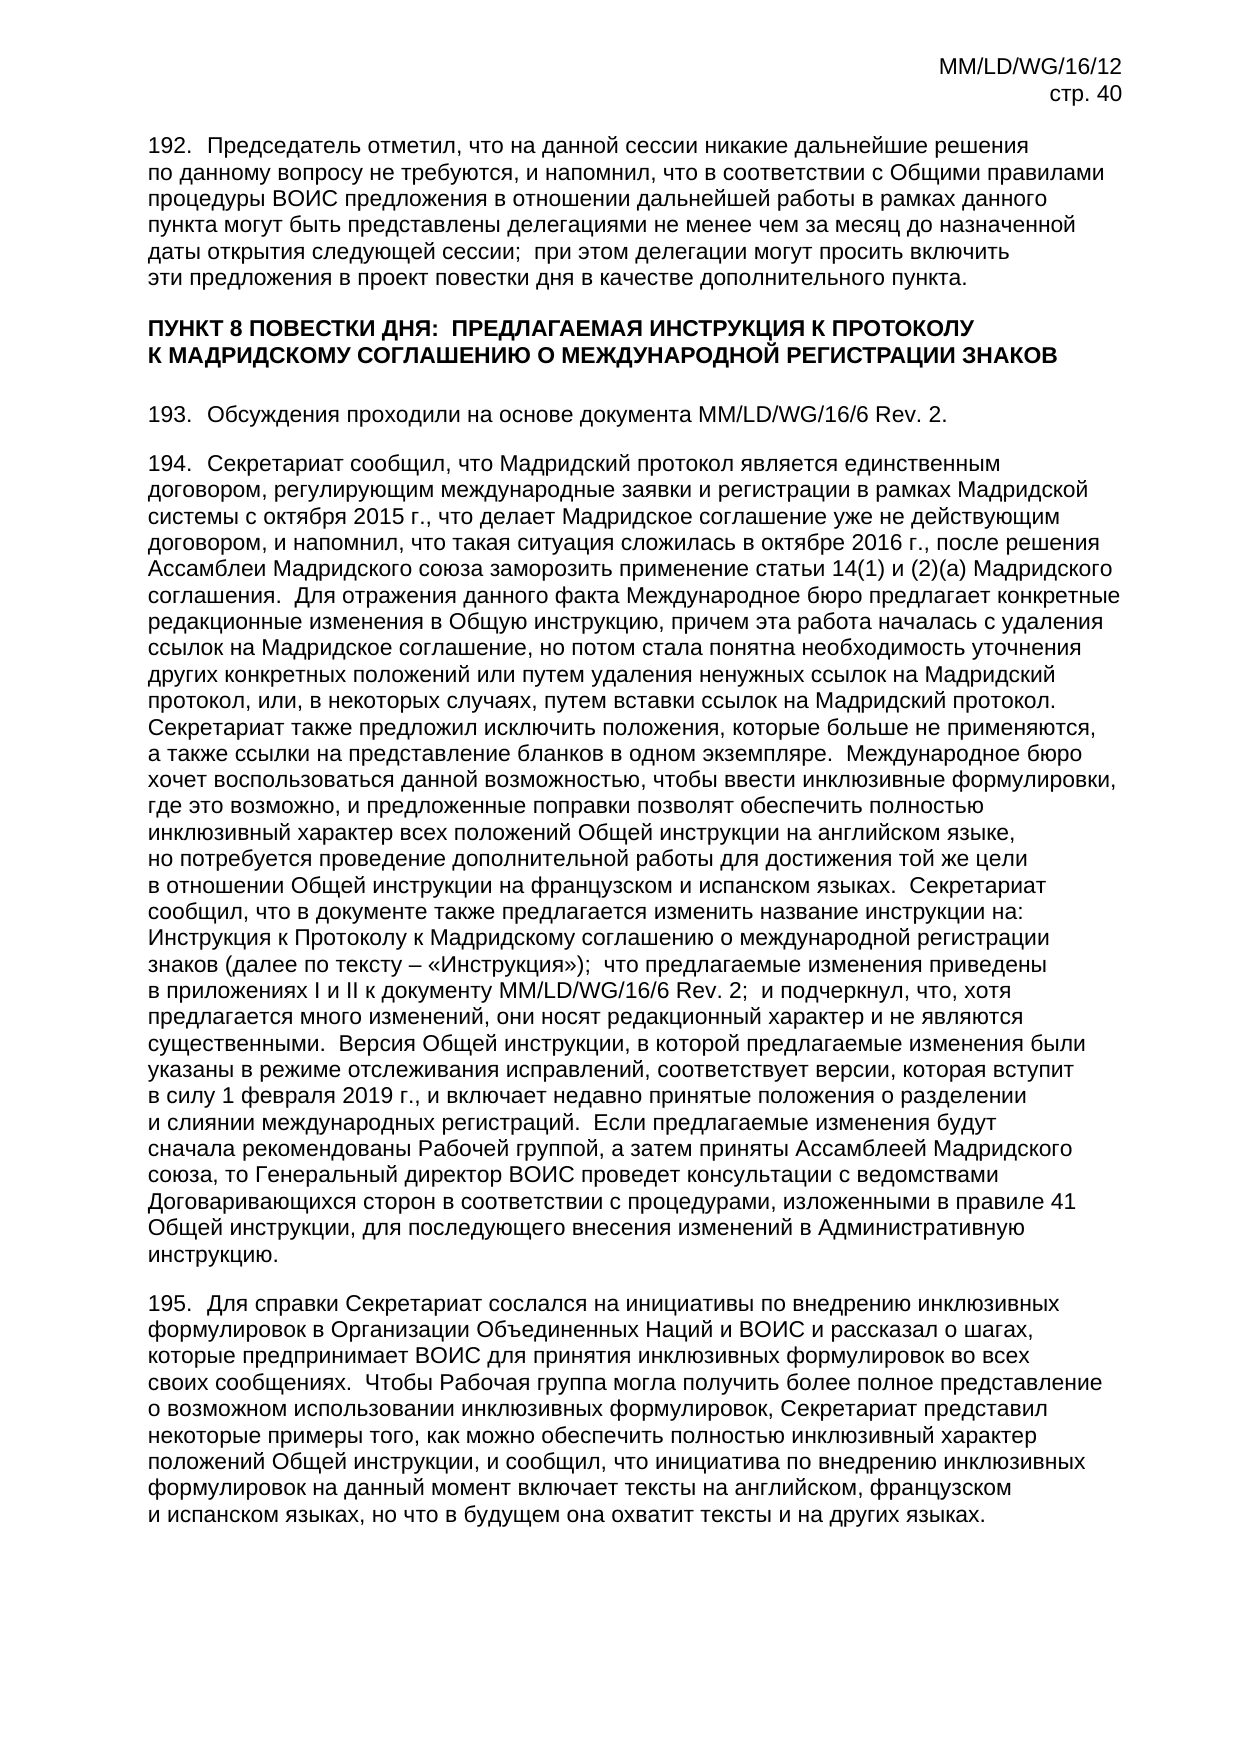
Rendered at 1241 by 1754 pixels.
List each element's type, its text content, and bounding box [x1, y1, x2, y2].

text Секретариат сообщил, что Мадридский протокол является единственным договором, регулирующим международные заявки и регистрации в рамках Мадридской системы с октября 2015 г., что делает Мадридское соглашение уже не действующим договором, и напомнил, что такая ситуация сложилась в октябре 2016 г., после решения Ассамблеи Мадридского союза заморозить применение статьи 14(1) и (2)(а) Мадридского соглашения. Для отражения данного факта Международное бюро предлагает конкретные редакционные изменения в Общую инструкцию, причем эта работа началась с удаления ссылок на Мадридское соглашение, но потом стала понятна необходимость уточнения других конкретных положений или путем удаления ненужных ссылок на Мадридский протокол, или, в некоторых случаях, путем вставки ссылок на Мадридский протокол. Секретариат также предложил исключить положения, которые больше не применяются, а также ссылки на представление бланков в одном экземпляре. Международное бюро хочет воспользоваться данной возможностью, чтобы ввести инклюзивные формулировки, где это возможно, и предложенные поправки позволят обеспечить полностью инклюзивный характер всех положений Общей инструкции на английском языке, но потребуется проведение дополнительной работы для достижения той же цели в отношении Общей инструкции на французском и испанском языках. Секретариат сообщил, что в документе также предлагается изменить название инструкции на: Инструкция к Протоколу к Мадридскому соглашению о международной регистрации знаков (далее по тексту – «Инструкция»); что предлагаемые изменения приведены в приложениях I и II к документу MM/LD/WG/16/6 Rev. 2; и подчеркнул, что, хотя предлагается много изменений, они носят редакционный характер и не являются существенными. Версия Общей инструкции, в которой предлагаемые изменения были указаны в режиме отслеживания исправлений, соответствует версии, которая вступит в силу 1 февраля 2019 г., и включает недавно принятые положения о разделении и слиянии международных регистраций. Если предлагаемые изменения будут сначала рекомендованы Рабочей группой, а затем приняты Ассамблеей Мадридского союза, то Генеральный директор ВОИС проведет консультации с ведомствами Договаривающихся сторон в соответствии с процедурами, изложенными в правиле 41 Общей инструкции, для последующего внесения изменений в Административную инструкцию. [148, 450, 1122, 1267]
text Обсуждения проходили на основе документа MM/LD/WG/16/6 Rev. 2. [148, 401, 1122, 427]
text Председатель отметил, что на данной сессии никакие дальнейшие решения по данному вопросу не требуются, и напомнил, что в соответствии с Общими правилами процедуры ВОИС предложения в отношении дальнейшей работы в рамках данного пункта могут быть представлены делегациями не менее чем за месяц до назначенной даты открытия следующей сессии; при этом делегации могут просить включить эти предложения в проект повестки дня в качестве дополнительного пункта. [148, 132, 1122, 290]
subtitle ПУНКТ 8 ПОВЕСТКИ ДНЯ: ПРЕДЛАГАЕМАЯ ИНСТРУКЦИЯ К ПРОТОКОЛУ К МАДРИДСКОМУ СОГЛАШЕНИЮ О МЕЖДУНАРОДНОЙ РЕГИСТРАЦИИ ЗНАКОВ [148, 315, 1122, 368]
text Для справки Секретариат сослался на инициативы по внедрению инклюзивных формулировок в Организации Объединенных Наций и ВОИС и рассказал о шагах, которые предпринимает ВОИС для принятия инклюзивных формулировок во всех своих сообщениях. Чтобы Рабочая группа могла получить более полное представление о возможном использовании инклюзивных формулировок, Секретариат представил некоторые примеры того, как можно обеспечить полностью инклюзивный характер положений Общей инструкции, и сообщил, что инициатива по внедрению инклюзивных формулировок на данный момент включает тексты на английском, французском и испанском языках, но что в будущем она охватит тексты и на других языках. [148, 1290, 1122, 1527]
